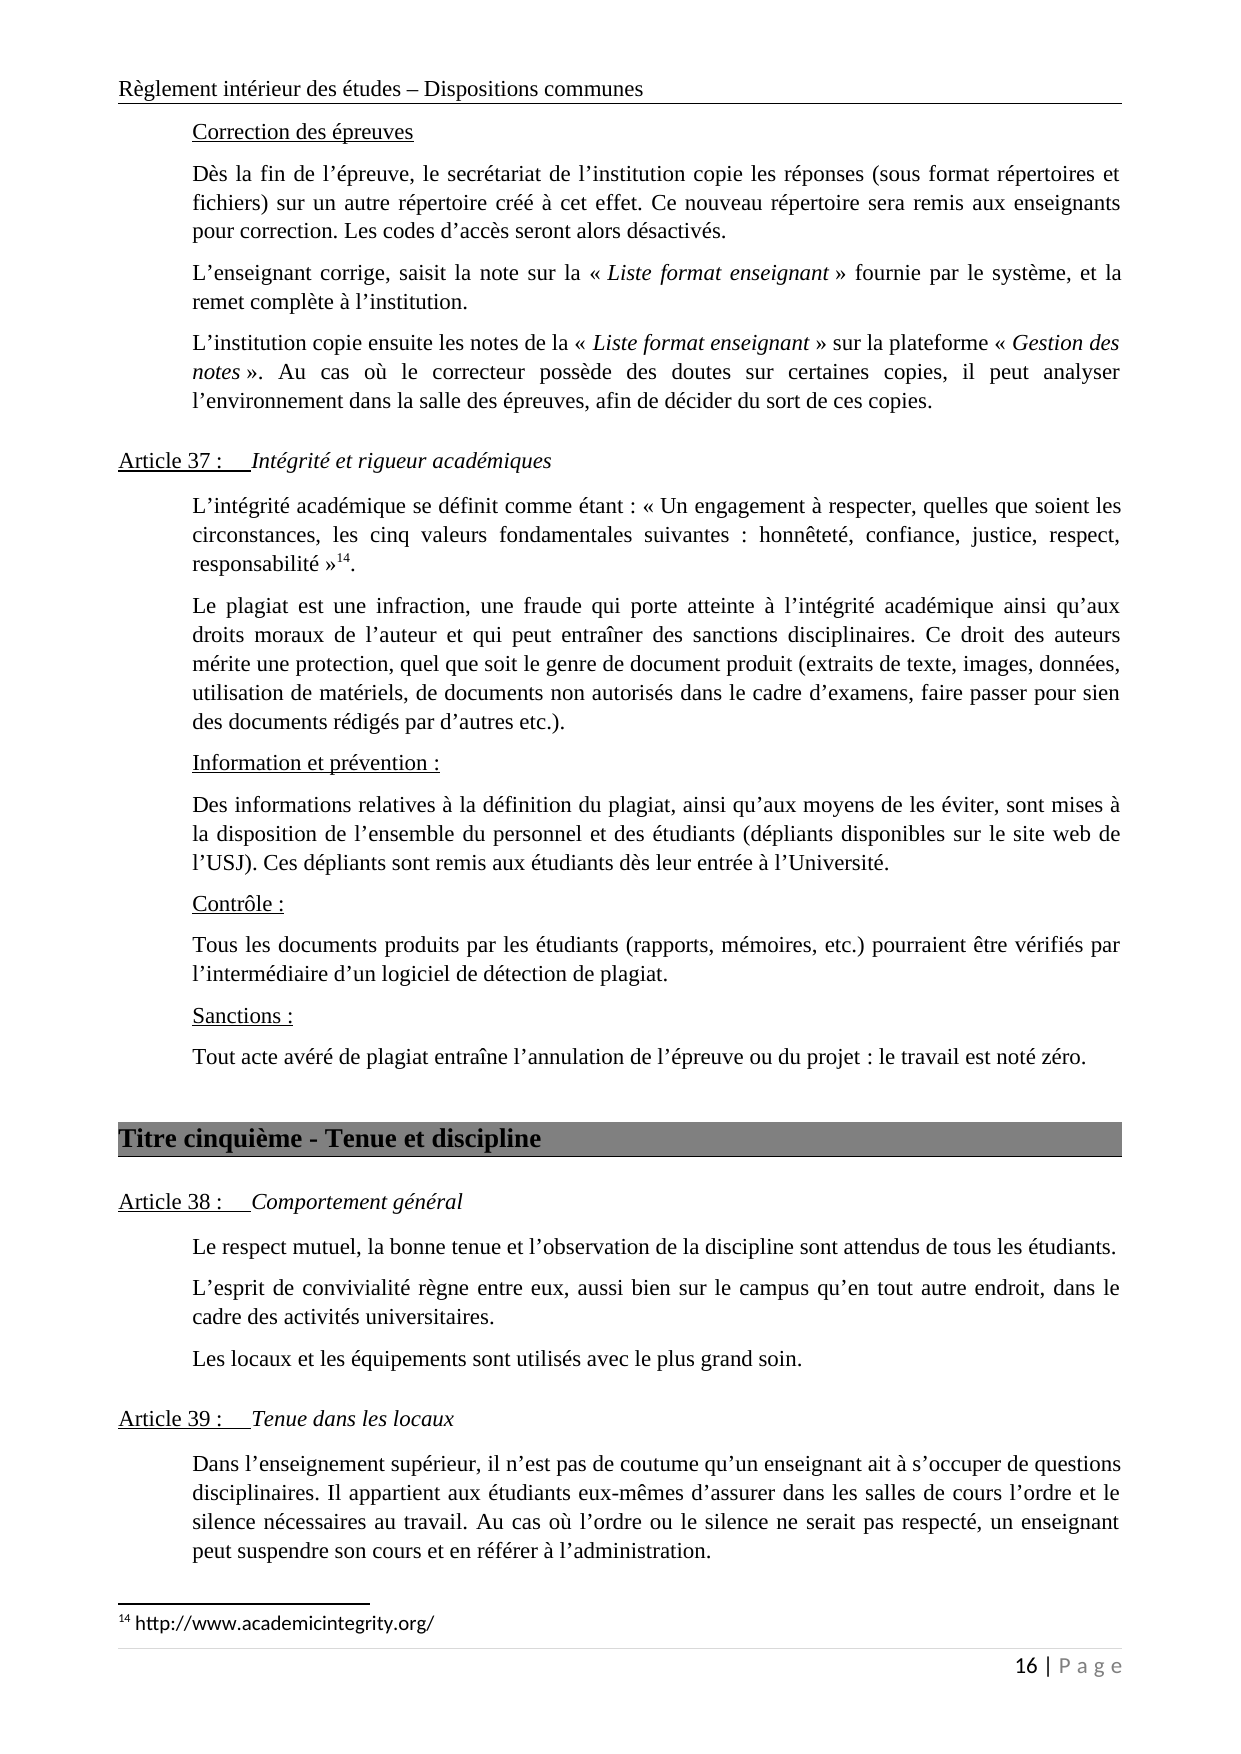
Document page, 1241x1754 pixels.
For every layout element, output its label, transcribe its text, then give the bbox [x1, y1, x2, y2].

subtitle Le plagiat est une infraction, une fraude qui porte atteinte à l’intégrité académique ainsi qu’aux droits moraux de l’auteur et qui peut entraîner des sanctions disciplinaires. Ce droit des auteurs mérite une protection, quel que soit le genre de document produit (extraits de texte, images, données, utilisation de matériels, de documents non autorisés dans le cadre d’examens, faire passer pour sien des documents rédigés par d’autres etc.). [192, 592, 1122, 734]
subtitle Dans l’enseignement supérieur, il n’est pas de coutume qu’un enseignant ait à s’occuper de questions disciplinaires. Il appartient aux étudiants eux-mêmes d’assurer dans les salles de cours l’ordre et le silence nécessaires au travail. Au cas où l’ordre ou le silence ne serait pas respecté, un enseignant peut suspendre son cours et en référer à l’administration. [192, 1450, 1122, 1563]
subtitle Sanctions : [192, 1002, 1122, 1028]
subtitle Des informations relatives à la définition du plagiat, ainsi qu’aux moyens de les éviter, sont mises à la disposition de l’ensemble du personnel et des étudiants (dépliants disponibles sur le site web de l’USJ). Ces dépliants sont remis aux étudiants dès leur entrée à l’Université. [192, 791, 1122, 875]
subtitle L’institution copie ensuite les notes de la « Liste format enseignant » sur la plateforme « Gestion des notes ». Au cas où le correcteur possède des doutes sur certaines copies, il peut analyser l’environnement dans la salle des épreuves, afin de décider du sort de ces copies. [192, 329, 1122, 414]
list Intégrité et rigueur académiques [118, 447, 1116, 474]
subtitle Contrôle : [192, 890, 1122, 916]
subtitle L’intégrité académique se définit comme étant : « Un engagement à respecter, quelles que soient les circonstances, les cinq valeurs fondamentales suivantes : honnêteté, confiance, justice, respect, responsabilité ». [192, 493, 1122, 577]
subtitle Tous les documents produits par les étudiants (rapports, mémoires, etc.) pourraient être vérifiés par l’intermédiaire d’un logiciel de détection de plagiat. [192, 932, 1122, 987]
subtitle Titre cinquième - Tenue et discipline [118, 1122, 1122, 1156]
subtitle Tout acte avéré de plagiat entraîne l’annulation de l’épreuve ou du projet : le travail est noté zéro. [192, 1043, 1122, 1070]
subtitle Correction des épreuves [192, 118, 1122, 144]
subtitle Les locaux et les équipements sont utilisés avec le plus grand soin. [192, 1345, 1122, 1371]
subtitle L’enseignant corrige, saisit la note sur la « Liste format enseignant » fournie par le système, et la remet complète à l’institution. [192, 259, 1122, 314]
list Tenue dans les locaux [118, 1405, 1116, 1431]
list Comportement général [118, 1188, 1116, 1214]
subtitle Le respect mutuel, la bonne tenue et l’observation de la discipline sont attendus de tous les étudiants. [192, 1233, 1122, 1259]
subtitle Dès la fin de l’épreuve, le secrétariat de l’institution copie les réponses (sous format répertoires et fichiers) sur un autre répertoire créé à cet effet. Ce nouveau répertoire sera remis aux enseignants pour correction. Les codes d’accès seront alors désactivés. [192, 159, 1122, 244]
subtitle L’esprit de convivialité règne entre eux, aussi bien sur le campus qu’en tout autre endroit, dans le cadre des activités universitaires. [192, 1274, 1122, 1330]
subtitle Information et prévention : [192, 749, 1122, 776]
